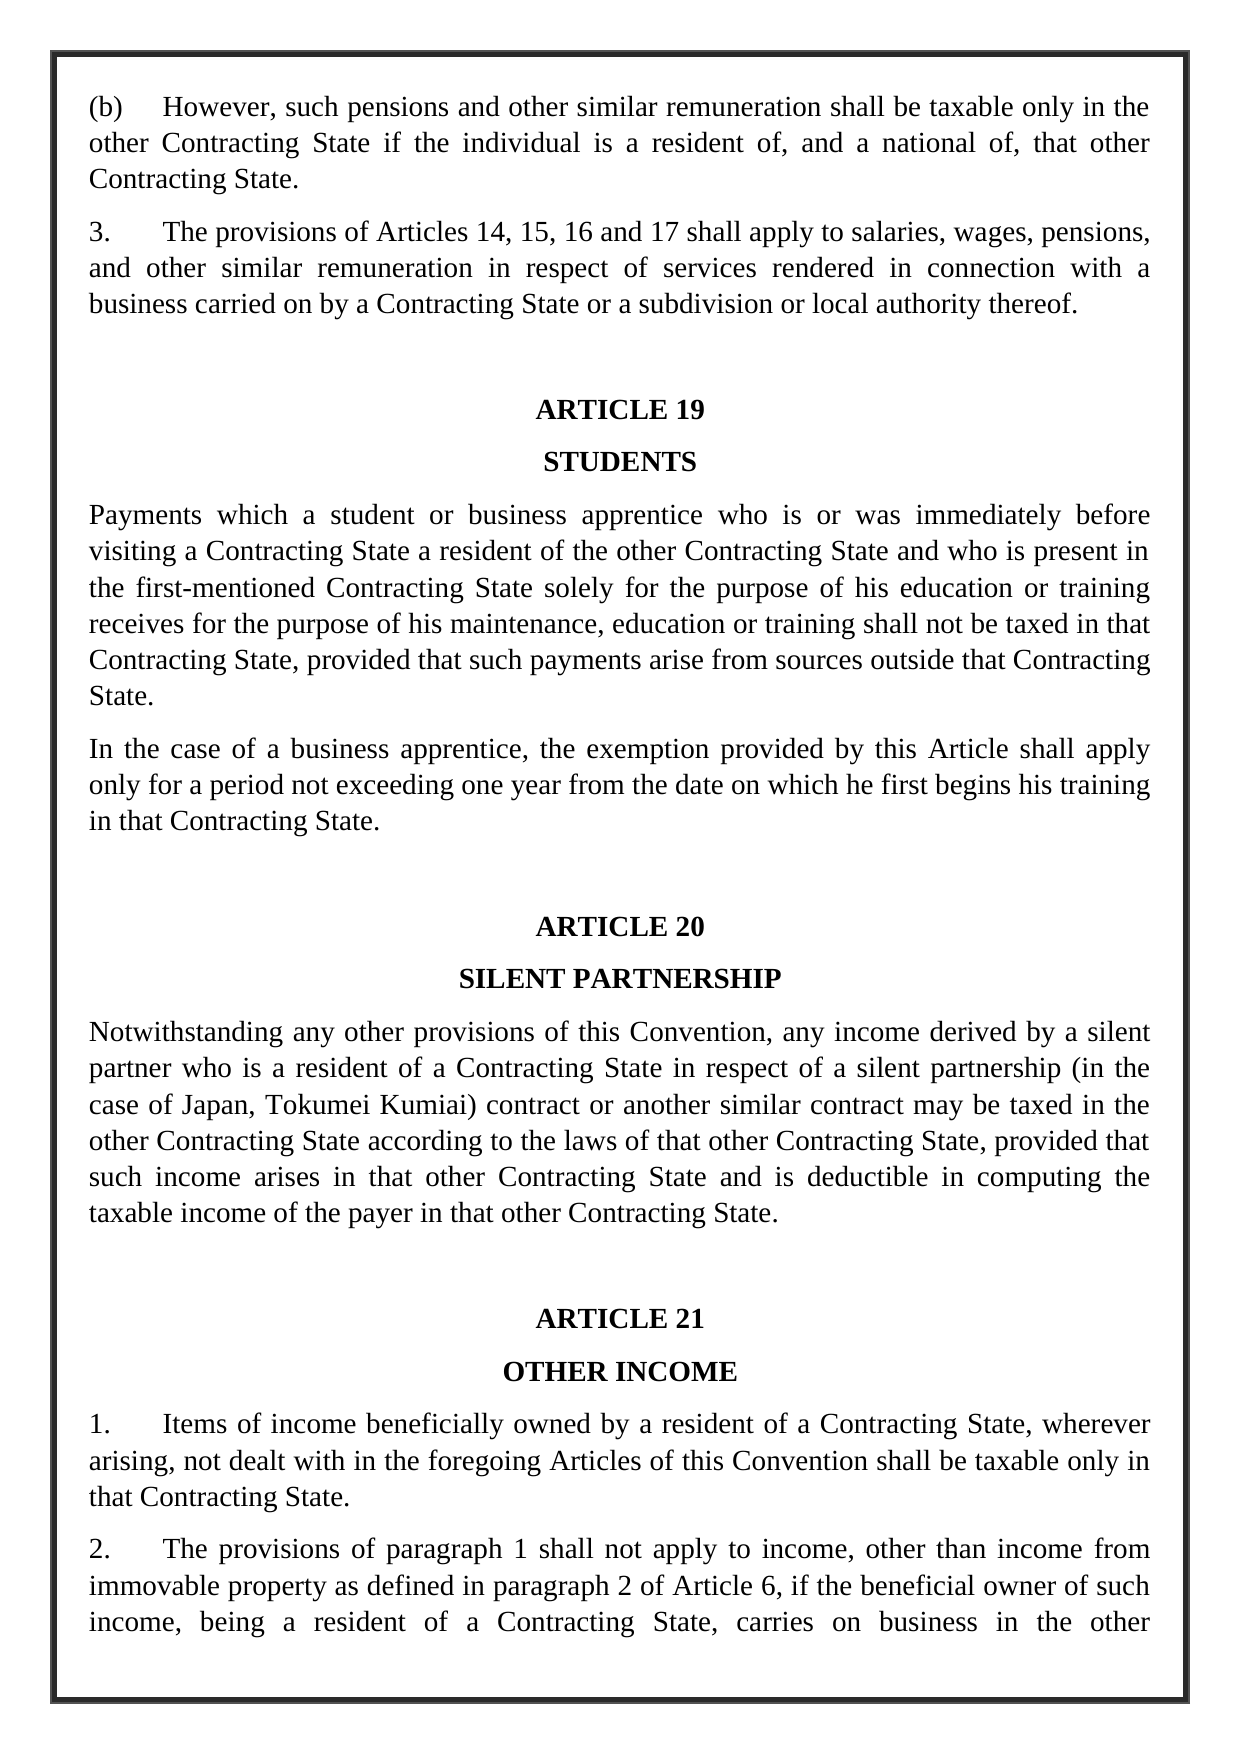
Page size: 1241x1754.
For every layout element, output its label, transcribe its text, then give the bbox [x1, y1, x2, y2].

text OTHER INCOME [89, 1354, 1151, 1387]
text 3. The provisions of Articles 14, 15, 16 and 17 shall apply to salaries, wages, pensions, and other similar remuneration in respect of services rendered in connection with a business carried on by a Contracting State or a subdivision or local authority thereof. [89, 214, 1151, 320]
text ARTICLE 19 [89, 392, 1151, 425]
text SILENT PARTNERSHIP [89, 962, 1151, 995]
text (b) However, such pensions and other similar remuneration shall be taxable only in the other Contracting State if the individual is a resident of, and a national of, that other Contracting State. [89, 89, 1151, 194]
text In the case of a business apprentice, the exemption provided by this Article shall apply only for a period not exceeding one year from the date on which he first begins his training in that Contracting State. [89, 731, 1151, 837]
text ARTICLE 21 [89, 1301, 1151, 1334]
text Payments which a student or business apprentice who is or was immediately before visiting a Contracting State a resident of the other Contracting State and who is present in the first-mentioned Contracting State solely for the purpose of his education or training receives for the purpose of his maintenance, education or training shall not be taxed in that Contracting State, provided that such payments arise from sources outside that Contracting State. [89, 497, 1151, 712]
text ARTICLE 20 [89, 909, 1151, 942]
text STUDENTS [89, 444, 1151, 478]
text Notwithstanding any other provisions of this Convention, any income derived by a silent partner who is a resident of a Contracting State in respect of a silent partnership (in the case of Japan, Tokumei Kumiai) contract or another similar contract may be taxed in the other Contracting State according to the laws of that other Contracting State, provided that such income arises in that other Contracting State and is deductible in computing the taxable income of the payer in that other Contracting State. [89, 1014, 1151, 1229]
text 1. Items of income beneficially owned by a resident of a Contracting State, wherever arising, not dealt with in the foregoing Articles of this Convention shall be taxable only in that Contracting State. [89, 1406, 1151, 1512]
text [89, 1532, 1151, 1637]
